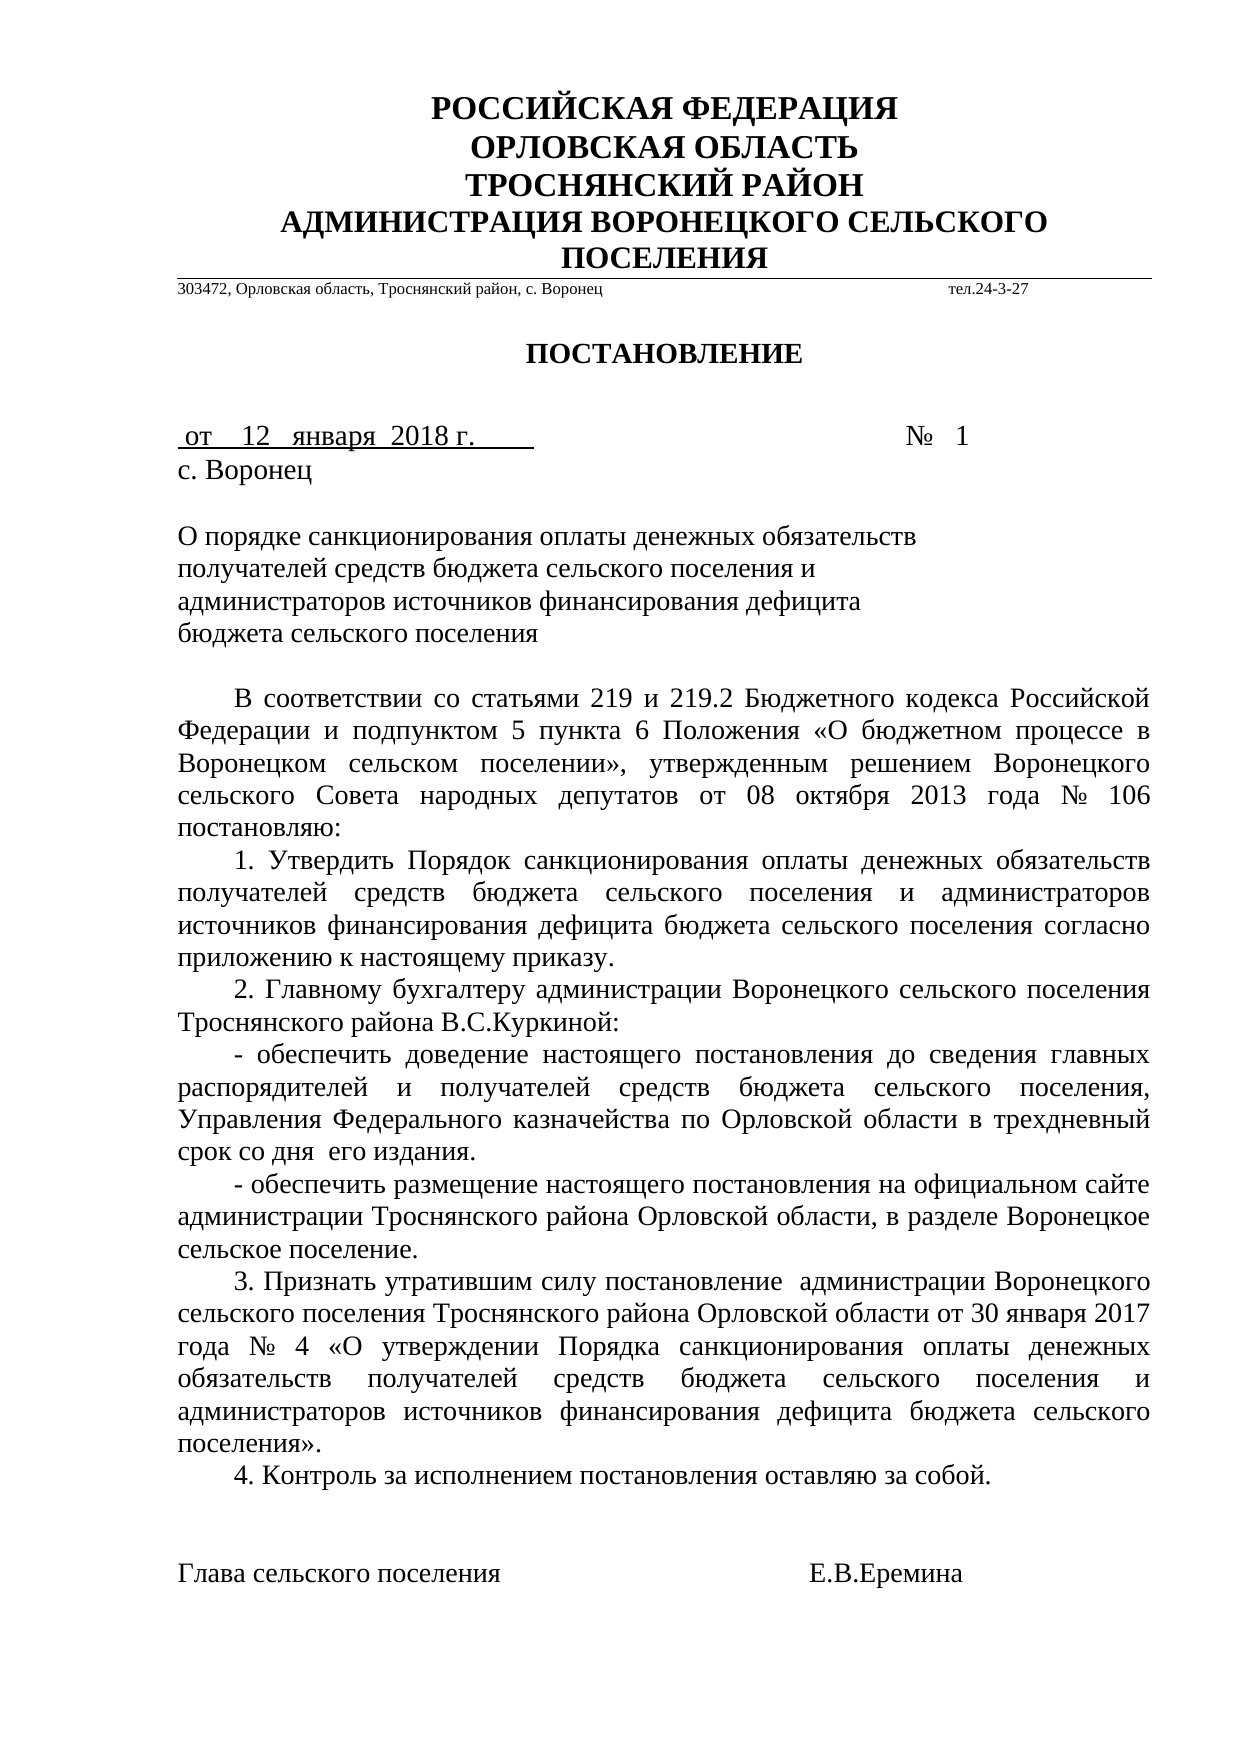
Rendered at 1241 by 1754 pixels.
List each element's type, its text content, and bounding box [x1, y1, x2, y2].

text ПОСТАНОВЛЕНИЕ [177, 337, 1152, 370]
text от 12 января 2018 г. № 1 с. Воронец [177, 418, 1152, 485]
title О порядке санкционирования оплаты денежных обязательств [177, 519, 1152, 551]
title 3. Признать утратившим силу постановление администрации Воронецкого сельского поселения Троснянского района Орловской области от 30 января 2017 года № 4 «О утверждении Порядка санкционирования оплаты денежных обязательств получателей средств бюджета сельского поселения и администраторов источников финансирования дефицита бюджета сельского поселения». [177, 1264, 1152, 1458]
text РОССИЙСКАЯ ФЕДЕРАЦИЯ [177, 89, 1152, 127]
title администраторов источников финансирования дефицита [177, 584, 1152, 616]
text - обеспечить размещение настоящего постановления на официальном сайте администрации Троснянского района Орловской области, в разделе Воронецкое сельское поселение. [177, 1167, 1152, 1264]
text ОРЛОВСКАЯ ОБЛАСТЬ [177, 127, 1152, 165]
text 2. Главному бухгалтеру администрации Воронецкого сельского поселения Троснянского района В.С.Куркиной: [177, 972, 1152, 1037]
text 1. Утвердить Порядок санкционирования оплаты денежных обязательств получателей средств бюджета сельского поселения и администраторов источников финансирования дефицита бюджета сельского поселения согласно приложению к настоящему приказу. [177, 843, 1152, 972]
text АДМИНИСТРАЦИЯ ВОРОНЕЦКОГО СЕЛЬСКОГО ПОСЕЛЕНИЯ [177, 204, 1152, 278]
text В соответствии со статьями 219 и 219.2 Бюджетного кодекса Российской Федерации и подпунктом 5 пункта 6 Положения «О бюджетном процессе в Воронецком сельском поселении», утвержденным решением Воронецкого сельского Совета народных депутатов от 08 октября 2013 года № 106 постановляю: [177, 681, 1152, 843]
title бюджета сельского поселения [177, 616, 1152, 648]
text Глава сельского поселения Е.В.Еремина [177, 1556, 1152, 1588]
text - обеспечить доведение настоящего постановления до сведения главных распорядителей и получателей средств бюджета сельского поселения, Управления Федерального казначейства по Орловской области в трехдневный срок со дня его издания. [177, 1037, 1152, 1167]
text 303472, Орловская область, Троснянский район, с. Воронец тел.24-3-27 [177, 279, 1152, 298]
title получателей средств бюджета сельского поселения и [177, 551, 1152, 584]
text 4. Контроль за исполнением постановления оставляю за собой. [177, 1458, 1152, 1491]
text ТРОСНЯНСКИЙ РАЙОН [177, 165, 1152, 204]
